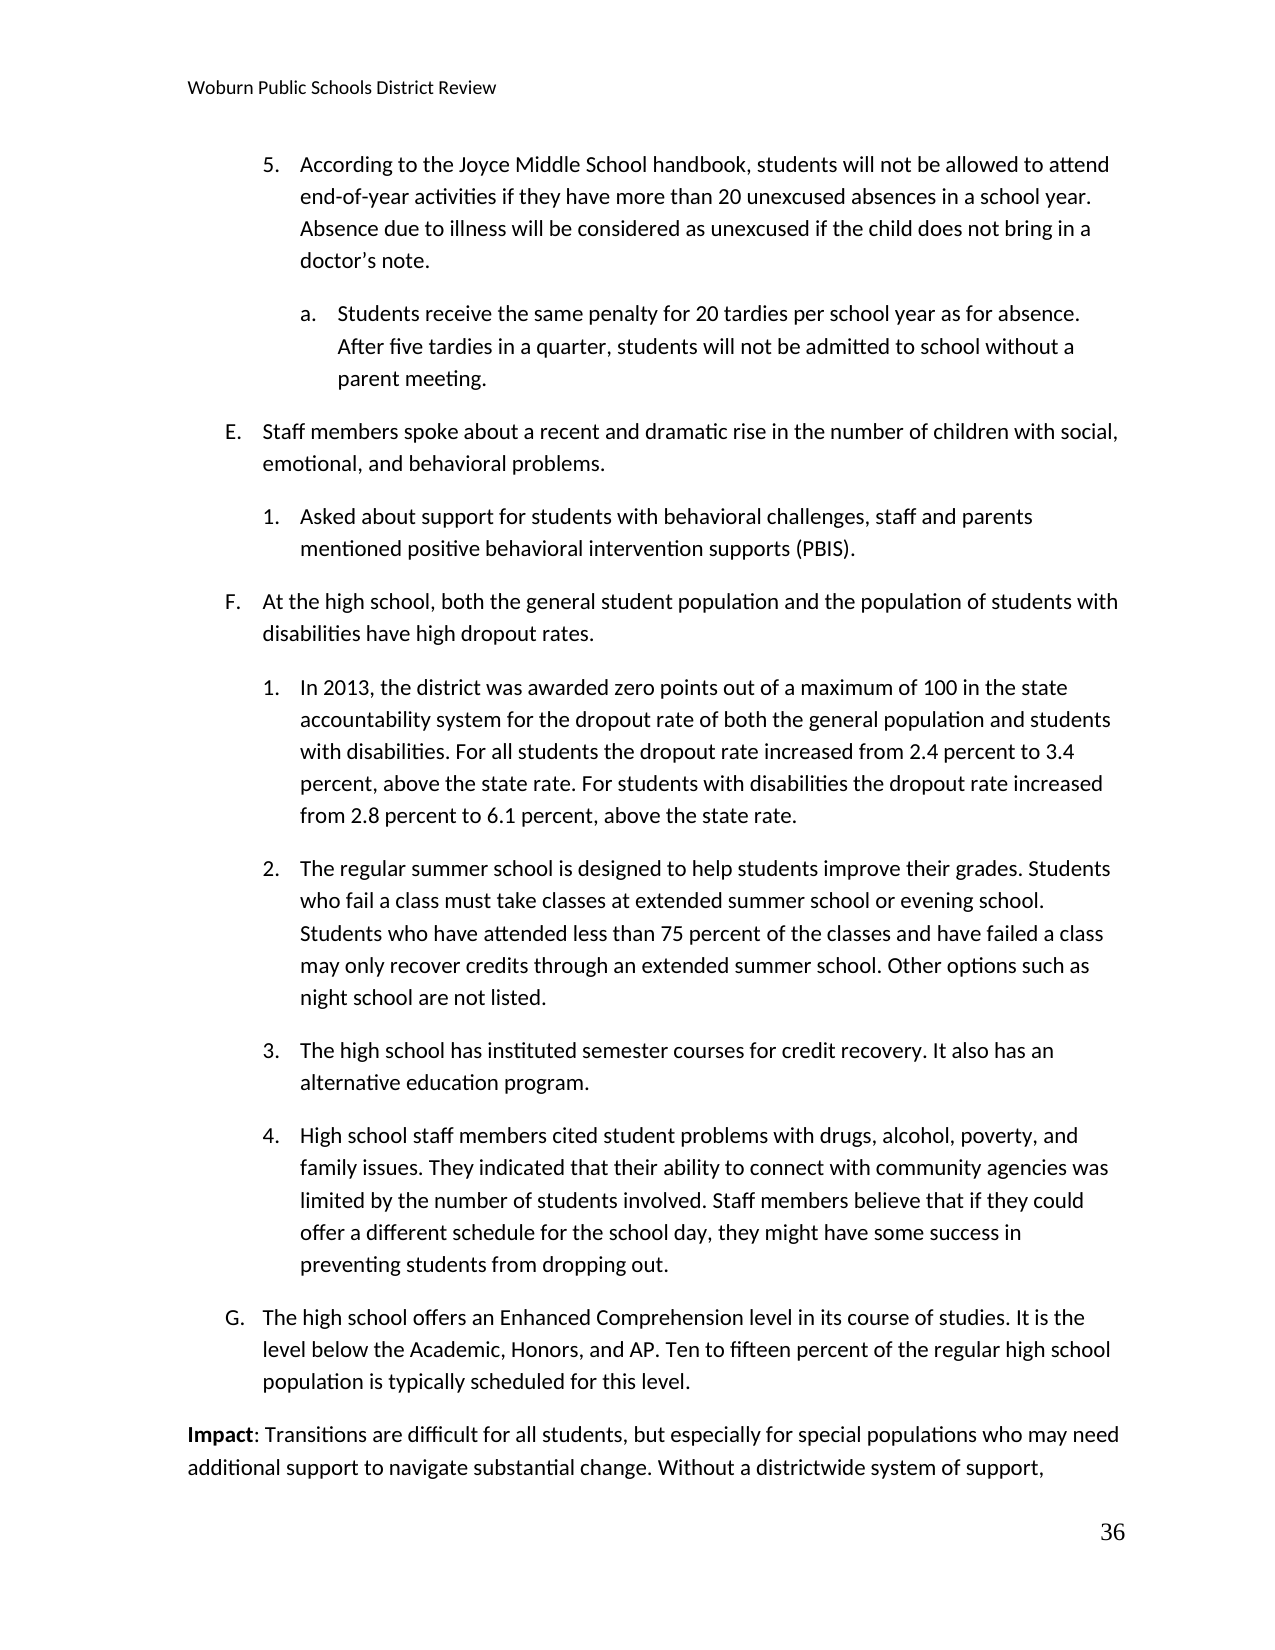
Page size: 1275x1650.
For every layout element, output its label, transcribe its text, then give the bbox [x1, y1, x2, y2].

text F. At the high school, both the general student population and the population of students with disabilities have high dropout rates. [187, 587, 1125, 648]
text 4. High school staff members cited student problems with drugs, alcohol, poverty, and family issues. They indicated that their ability to connect with community agencies was limited by the number of students involved. Staff members believe that if they could offer a different schedule for the school day, they might have some success in preventing students from dropping out. [262, 1121, 1125, 1278]
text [187, 1421, 1125, 1481]
text G. The high school offers an Enhanced Comprehension level in its course of studies. It is the level below the Academic, Honors, and AP. Ten to fifteen percent of the regular high school population is typically scheduled for this level. [187, 1303, 1125, 1396]
text 1. Asked about support for students with behavioral challenges, staff and parents mentioned positive behavioral intervention supports (PBIS). [187, 502, 1125, 562]
text 3. The high school has instituted semester courses for credit recovery. It also has an alternative education program. [262, 1036, 1125, 1096]
text a. Students receive the same penalty for 20 tardies per school year as for absence. After five tardies in a quarter, students will not be admitted to school without a parent meeting. [300, 299, 1125, 392]
text E. Staff members spoke about a recent and dramatic rise in the number of children with social, emotional, and behavioral problems. [187, 417, 1125, 477]
text 5. According to the Joyce Middle School handbook, students will not be allowed to attend end-of-year activities if they have more than 20 unexcused absences in a school year. Absence due to illness will be considered as unexcused if the child does not bring in a doctor’s note. [262, 150, 1125, 274]
text 1. In 2013, the district was awarded zero points out of a maximum of 100 in the state accountability system for the dropout rate of both the general population and students with disabilities. For all students the dropout rate increased from 2.4 percent to 3.4 percent, above the state rate. For students with disabilities the dropout rate increased from 2.8 percent to 6.1 percent, above the state rate. [262, 673, 1125, 829]
text 2. The regular summer school is designed to help students improve their grades. Students who fail a class must take classes at extended summer school or evening school. Students who have attended less than 75 percent of the classes and have failed a class may only recover credits through an extended summer school. Other options such as night school are not listed. [262, 854, 1125, 1011]
